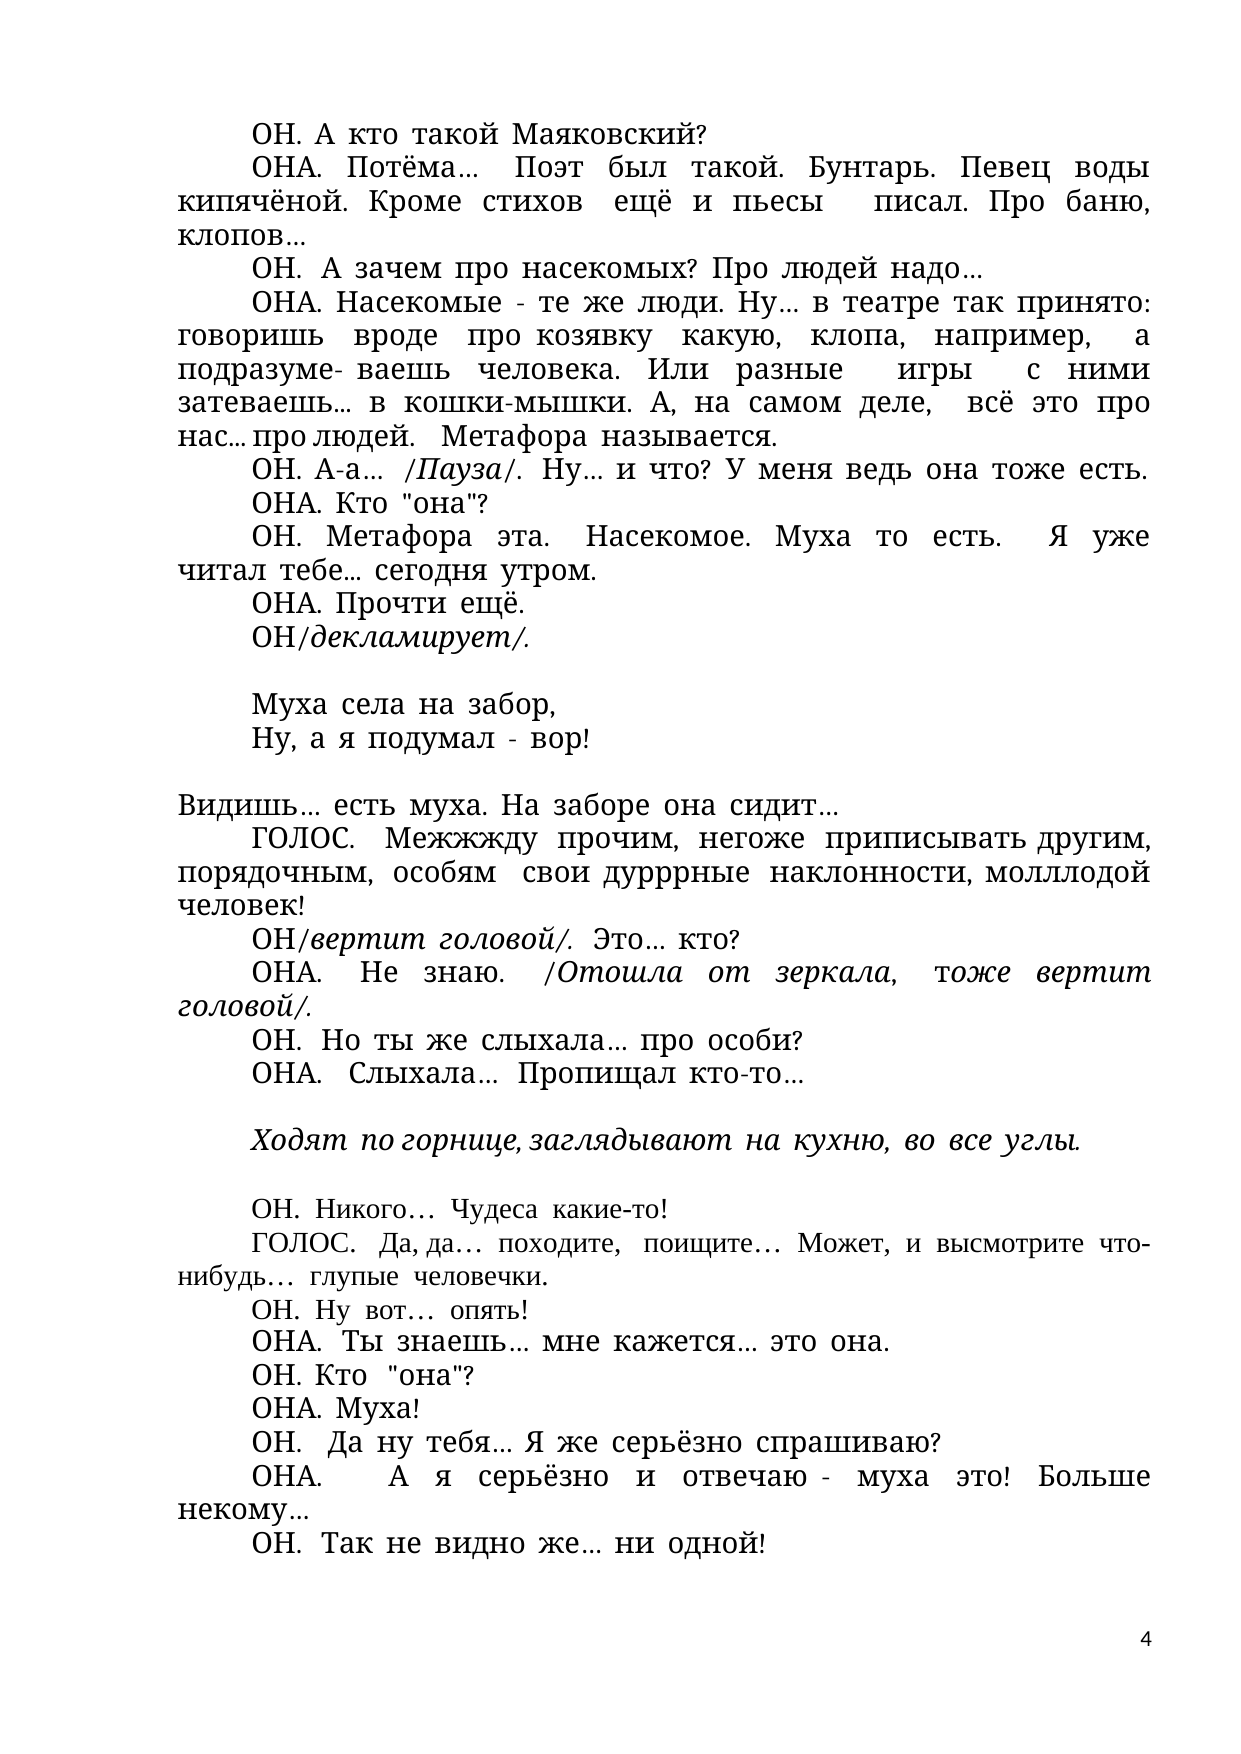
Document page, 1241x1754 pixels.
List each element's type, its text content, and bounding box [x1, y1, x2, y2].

text ОН. А зачем про насекомых? Про людей надо… [177, 252, 1152, 286]
text ОНА. Потёма… Поэт был такой. Бунтарь. Певец воды кипячёной. Кроме стихов ещё и пьесы писал. Про баню, клопов… [177, 152, 1152, 252]
text ОН. А кто такой Маяковский? [177, 118, 1152, 152]
text ОНА. А я серьёзно и отвечаю - муха это! Больше некому… [177, 1460, 1152, 1527]
text ОН. А-а… /Пауза/. Ну… и что? У меня ведь она тоже есть. [177, 453, 1152, 487]
text ОНА. Ты знаешь… мне кажется… это она. [177, 1326, 1152, 1359]
text ОН. Никого… Чудеса какие-то! [177, 1191, 1152, 1225]
text Ходят по горнице, заглядывают на кухню, во все углы. [177, 1124, 1152, 1158]
text ОН. Но ты же слыхала… про особи? [177, 1024, 1152, 1057]
text ОН. Метафора эта. Насекомое. Муха то есть. Я уже читал тебе... сегодня утром. [177, 521, 1152, 588]
text ОНА. Кто "она"? [177, 487, 1152, 521]
text ГОЛОС. Межжжду прочим, негоже приписывать другим, порядочным, особям свои дурррные наклонности, молллодой человек! [177, 822, 1152, 923]
text ОН. Ну вот… опять! [177, 1292, 1152, 1326]
text ГОЛОС. Да, да… походите, поищите… Может, и высмотрите что-нибудь… глупые человечки. [177, 1225, 1152, 1292]
text ОНА. Насекомые - те же люди. Ну… в театре так принято: говоришь вроде про козявку какую, клопа, например, а подразуме- ваешь человека. Или разные игры с ними затеваешь... в кошки-мышки. А, на самом деле, всё это про нас... про людей. Метафора называется. [177, 286, 1152, 453]
text ОНА. Слыхала… Пропищал кто-то… [177, 1057, 1152, 1091]
text ОНА. Не знаю. /Отошла от зеркала, тоже вертит головой/. [177, 957, 1152, 1024]
text ОН. Да ну тебя… Я же серьёзно спрашиваю? [177, 1426, 1152, 1460]
text Ну, а я подумал - вор! [177, 722, 1152, 755]
text ОН/вертит головой/. Это… кто? [177, 923, 1152, 957]
text ОН/декламирует/. [177, 621, 1152, 655]
text ОН. Кто "она"? [177, 1359, 1152, 1393]
text ОН. Так не видно же… ни одной! [177, 1527, 1152, 1560]
text Видишь… есть муха. На заборе она сидит… [177, 789, 1152, 822]
text ОНА. Прочти ещё. [177, 588, 1152, 621]
text ОНА. Муха! [177, 1393, 1152, 1426]
text Муха села на забор, [177, 688, 1152, 722]
